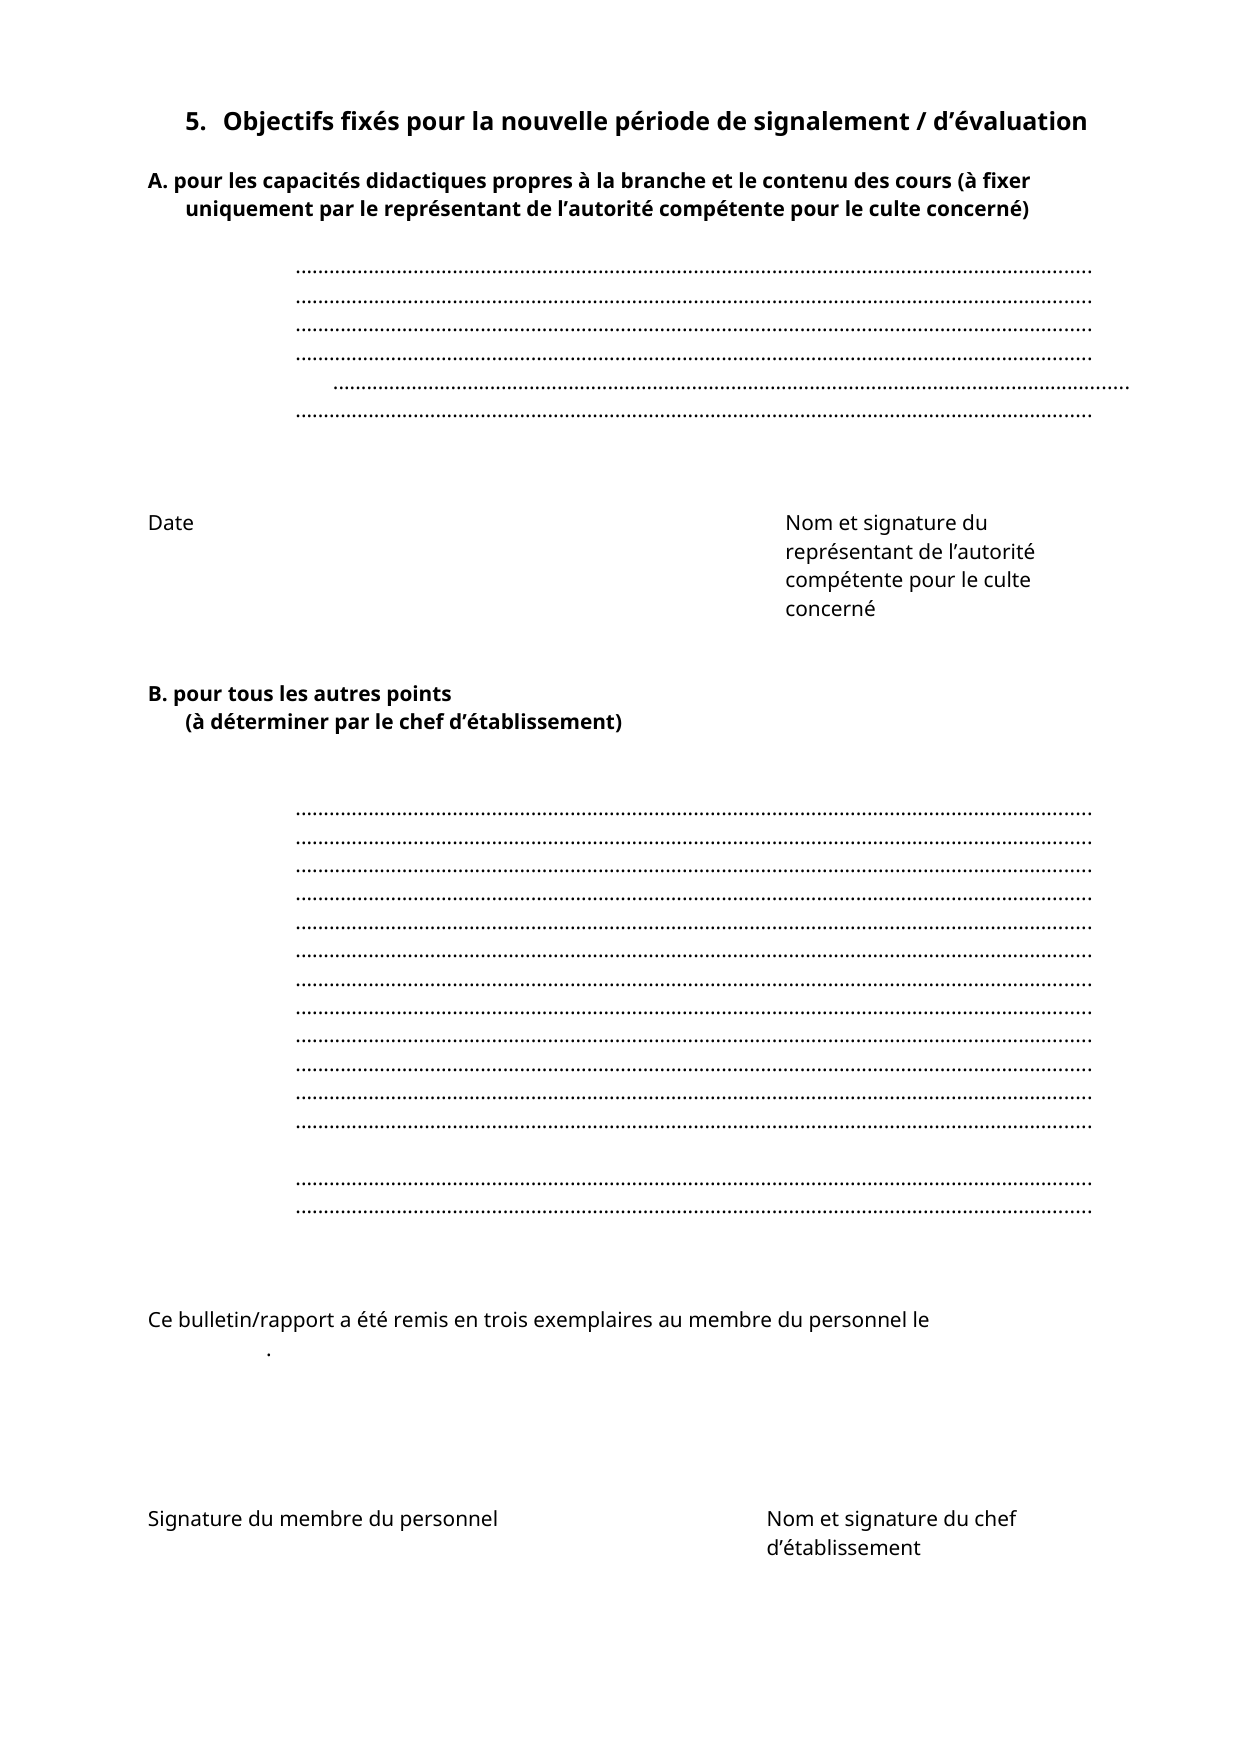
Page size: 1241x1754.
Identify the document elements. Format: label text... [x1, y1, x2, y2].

text A. pour les capacités didactiques propres à la branche et le contenu des cours (à fixer uniquement par le représentant de l’autorité compétente pour le culte concerné) [148, 166, 1093, 223]
text (à déterminer par le chef d’établissement) [185, 707, 1093, 736]
text B. pour tous les autres points [148, 679, 1093, 707]
text Signature du membre du personnel Nom et signature du chef d’établissement [148, 1504, 1093, 1561]
text Date Nom et signature du représentant de l’autorité compétente pour le culte concerné [148, 508, 1093, 622]
list Objectifs fixés pour la nouvelle période de signalement / d’évaluation [185, 103, 1093, 137]
text Ce bulletin/rapport a été remis en trois exemplaires au membre du personnel le . [148, 1305, 1093, 1362]
